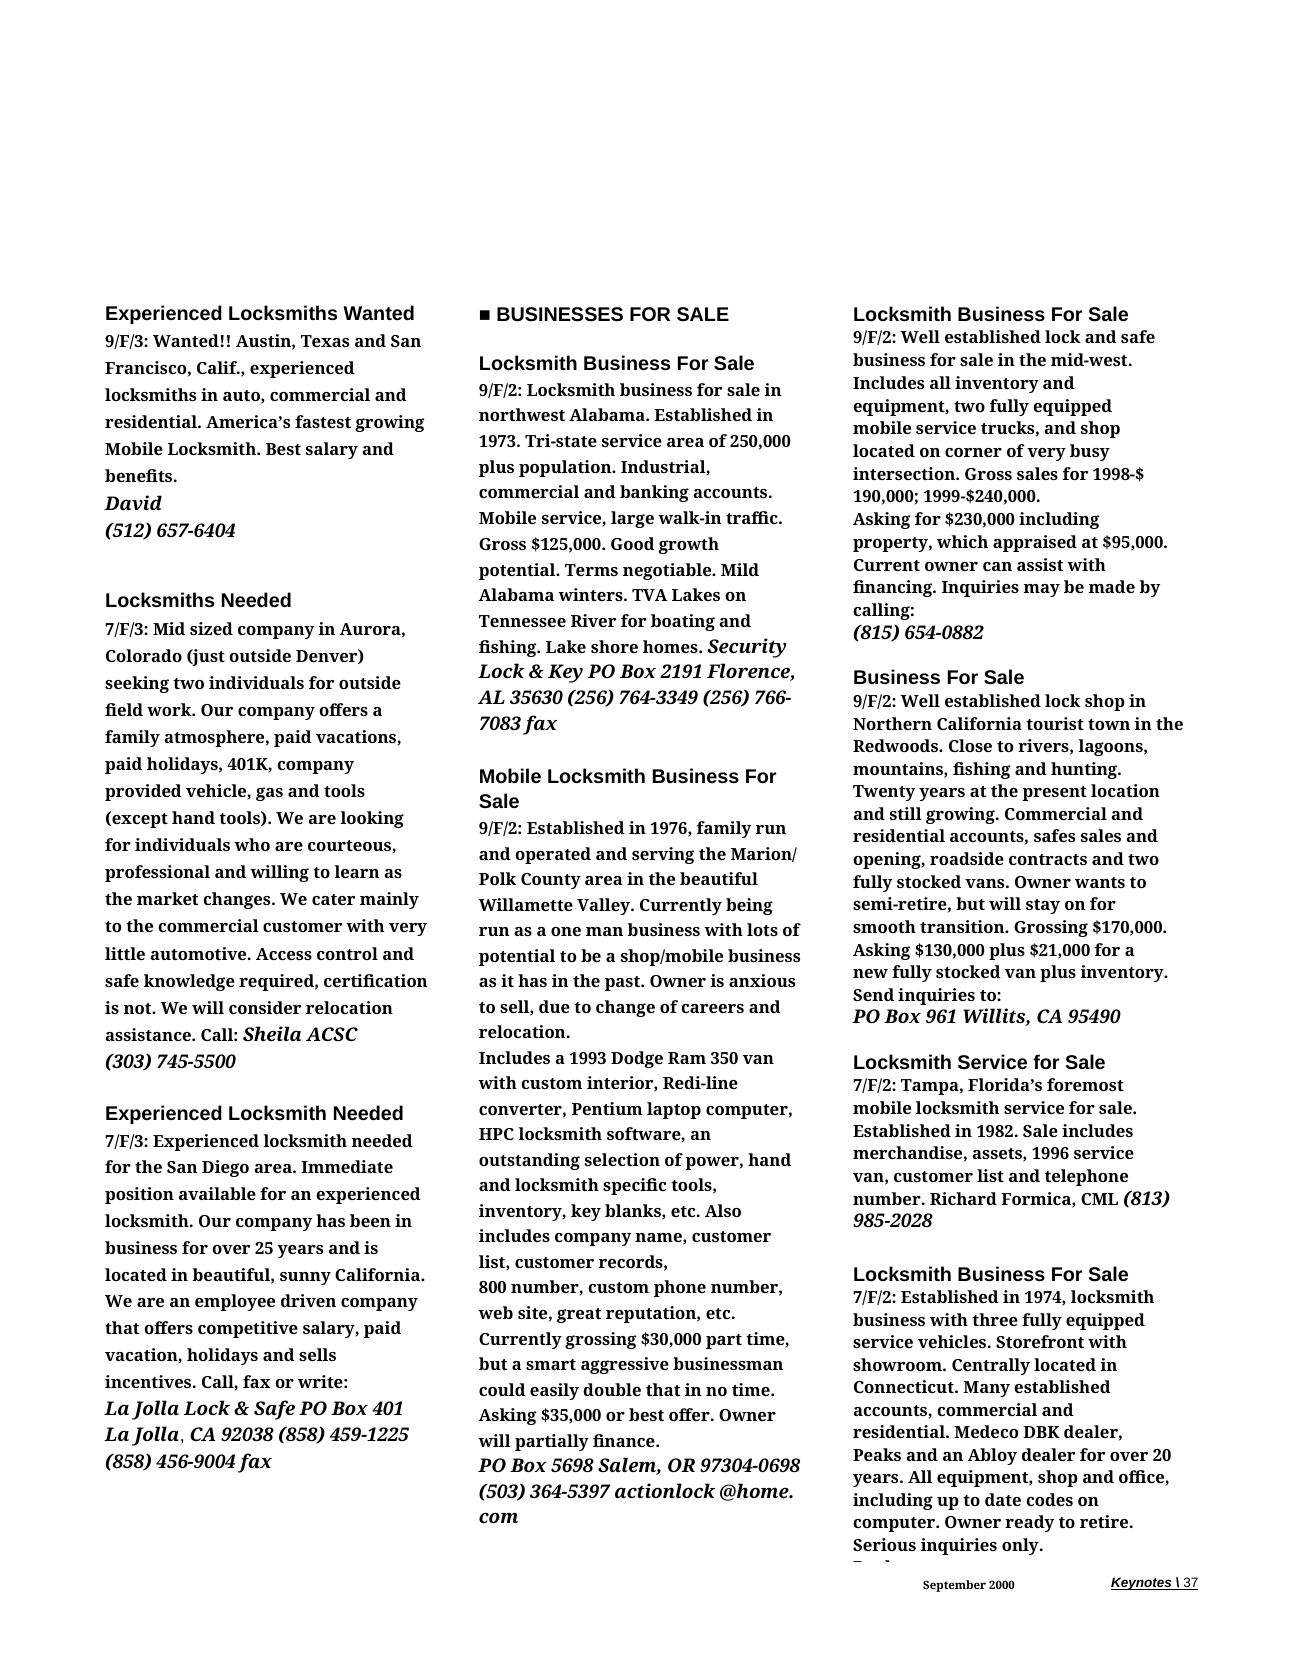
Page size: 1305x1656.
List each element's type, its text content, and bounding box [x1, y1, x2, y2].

text Includes a 1993 Dodge Ram 350 van with custom interior, Redi-line converter, Pentium laptop computer, HPC locksmith software, an outstanding selection of power, hand and locksmith specific tools, inventory, key blanks, etc. Also includes company name, customer list, customer records, [479, 1044, 801, 1273]
text David [105, 488, 429, 515]
text 7/F/3: Experienced locksmith needed for the San Diego area. Immediate position available for an experienced locksmith. Our company has been in business for over 25 years and is located in beautiful, sunny California. We are an employee driven company that offers competitive salary, paid vacation, holidays and sells incentives. Call, fax or write: [105, 1126, 429, 1393]
text 800 number, custom phone number, web site, great reputation, etc. Currently grossing $30,000 part time, but a smart aggressive businessman could easily double that in no time. Asking $35,000 or best offer. Owner will partially finance. [479, 1273, 801, 1452]
text Twenty years at the present location and still growing. Commercial and residential accounts, safes sales and opening, roadside contracts and two fully stocked vans. Owner wants to semi-retire, but will stay on for smooth transition. Grossing $170,000. Asking $130,000 plus $21,000 for a new fully stocked van plus inventory. Send inquiries to: [853, 780, 1173, 1006]
text PO Box 961 Willits, CA 95490 [853, 1006, 1173, 1028]
text 9/F/2: Well established lock and safe business for sale in the mid-west. [853, 326, 1211, 371]
subtitle Locksmith Service for Sale [853, 1051, 1211, 1074]
text 9/F/2: Well established lock shop in Northern California tourist town in the Redwoods. Close to rivers, lagoons, mountains, fishing and hunting. [853, 689, 1211, 780]
text PO Box 5698 Salem, OR 97304-0698 (503) 364-5397 actionlock @home. com [479, 1452, 801, 1529]
text 9/F/2: Established in 1976, family run and operated and serving the Marion/ Polk County area in the beautiful Willamette Valley. Currently being run as a one man business with lots of potential to be a shop/mobile business as it has in the past. Owner is anxious to sell, due to change of careers and relocation. [479, 814, 801, 1044]
text 7/F/2: Tampa, Florida’s foremost mobile locksmith service for sale. Established in 1982. Sale includes merchandise, assets, 1996 service van, customer list and telephone number. Richard Formica, CML (813) 985-2028 [853, 1074, 1173, 1232]
text (512) 657-6404 [105, 515, 429, 542]
subtitle Locksmith Business For Sale [853, 1263, 1211, 1286]
text Keynotes \ 37 [1111, 1576, 1211, 1591]
text 7/F/2: Established in 1974, locksmith business with three fully equipped service vehicles. Storefront with showroom. Centrally located in Connecticut. Many established accounts, commercial and residential. Medeco DBK dealer, Peaks and an Abloy dealer for over 20 years. All equipment, shop and office, including up to date codes on computer. Owner ready to retire. Serious inquiries only. [853, 1286, 1173, 1556]
subtitle Business For Sale [853, 667, 1211, 689]
text La Jolla Lock & Safe PO Box 401 La Jolla, CA 92038 (858) 459-1225 (858) 456-9004 fax [105, 1393, 429, 1474]
text Includes all inventory and equipment, two fully equipped mobile service trucks, and shop located on corner of very busy intersection. Gross sales for 1998-$ 190,000; 1999-$240,000. [853, 371, 1173, 507]
text 7/F/3: Mid sized company in Aurora, Colorado (just outside Denver) seeking two individuals for outside field work. Our company offers a family atmosphere, paid vacations, paid holidays, 401K, company provided vehicle, gas and tools (except hand tools). We are looking for individuals who are courteous, professional and willing to learn as the market changes. We cater mainly to the commercial customer with very little automotive. Access control and safe knowledge required, certification is not. We will consider relocation assistance. Call: Sheila ACSC [105, 613, 429, 1047]
text September 2000 [923, 1574, 1015, 1593]
subtitle Locksmith Business For Sale [853, 303, 1211, 326]
text Asking for $230,000 including property, which appraised at $95,000. Current owner can assist with financing. Inquiries may be made by calling: [853, 507, 1173, 621]
subtitle Locksmith Business For Sale [479, 350, 801, 375]
subtitle ■ BUSINESSES FOR SALE [479, 303, 801, 326]
subtitle Experienced Locksmiths Wanted [105, 299, 429, 326]
text (815) 654-0882 [853, 621, 1211, 644]
text (303) 745-5500 [105, 1047, 429, 1074]
subtitle Locksmiths Needed [105, 586, 429, 613]
subtitle Mobile Locksmith Business For Sale [479, 763, 801, 814]
text 9/F/3: Wanted!! Austin, Texas and San Francisco, Calif., experienced locksmiths in auto, commercial and residential. America’s fastest growing Mobile Locksmith. Best salary and benefits. [105, 326, 429, 488]
subtitle Experienced Locksmith Needed [105, 1099, 429, 1126]
text 9/F/2: Locksmith business for sale in northwest Alabama. Established in 1973. Tri-state service area of 250,000 plus population. Industrial, commercial and banking accounts. Mobile service, large walk-in traffic. Gross $125,000. Good growth potential. Terms negotiable. Mild Alabama winters. TVA Lakes on Tennessee River for boating and fishing. Lake shore homes. Security Lock & Key PO Box 2191 Florence, AL 35630 (256) 764-3349 (256) 766-7083 fax [479, 375, 801, 736]
